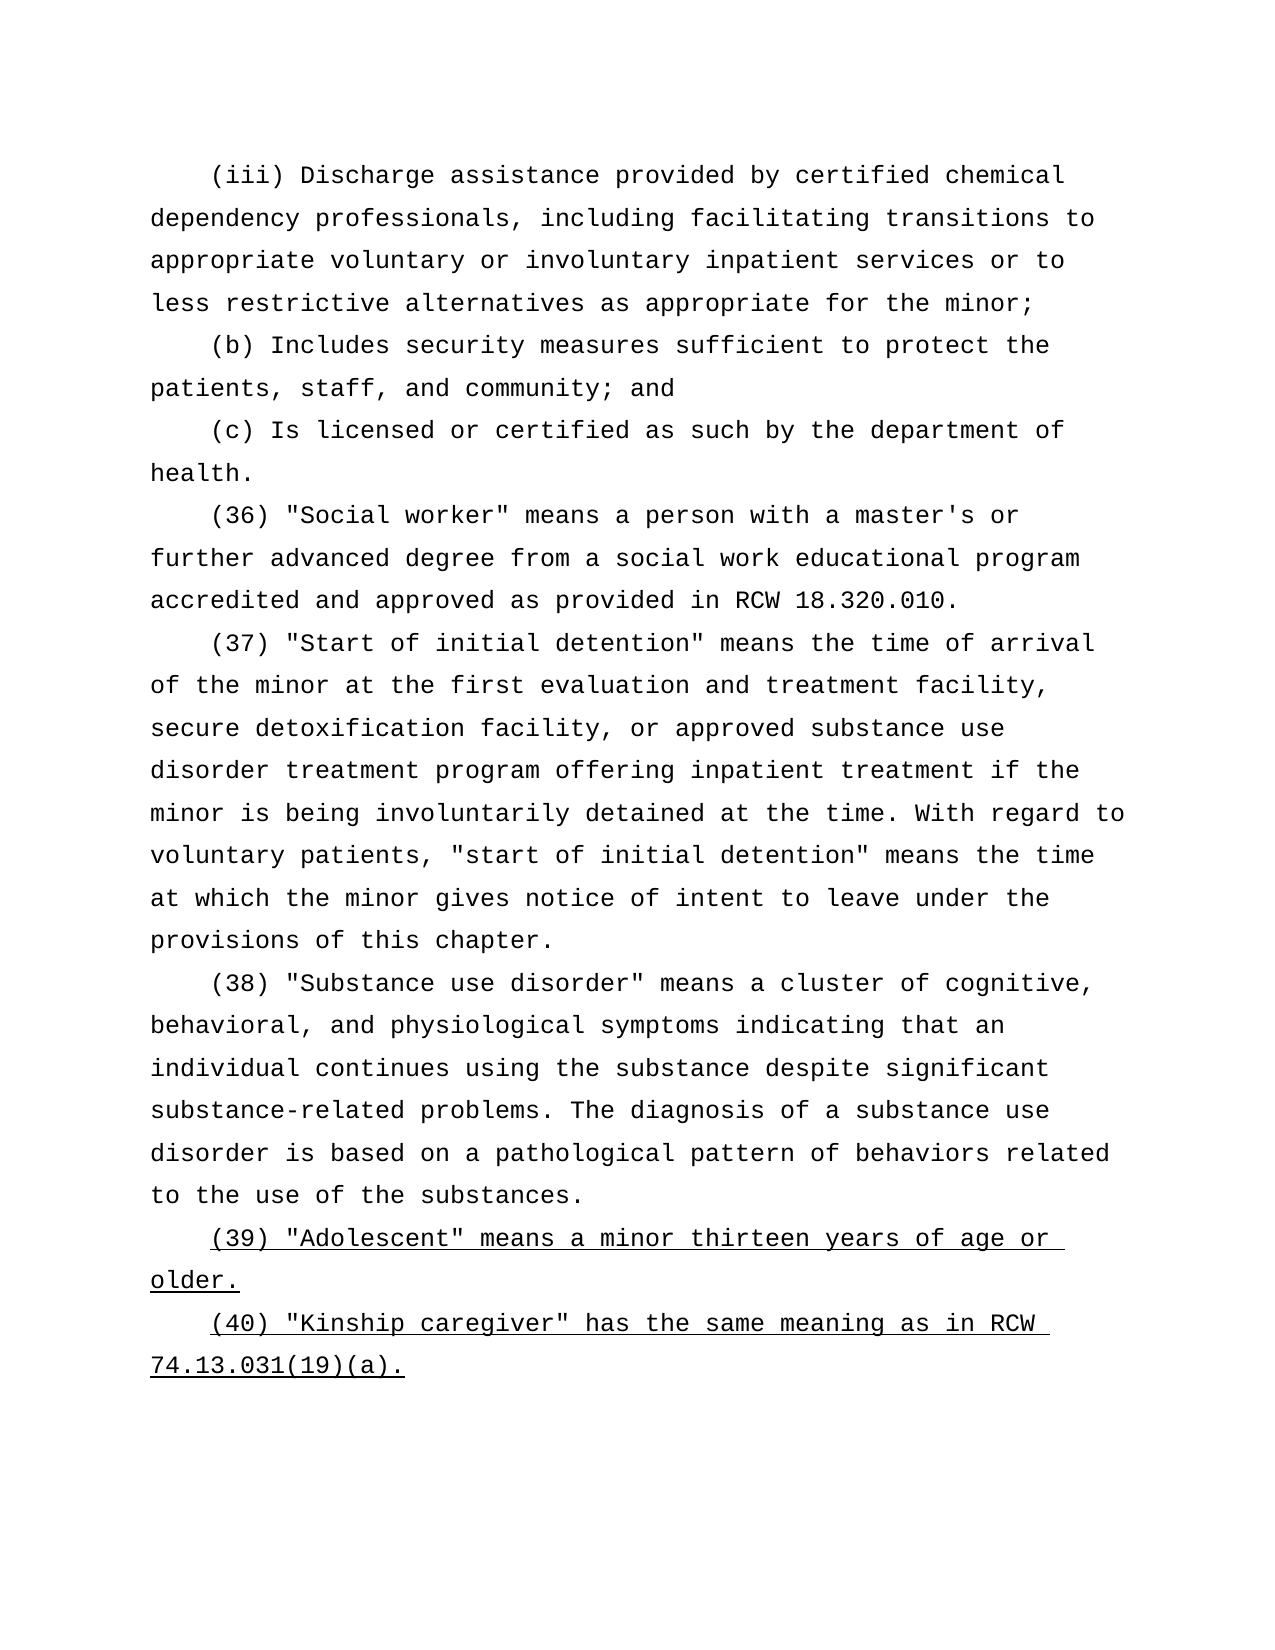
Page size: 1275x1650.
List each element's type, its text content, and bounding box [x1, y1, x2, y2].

text (37) "Start of initial detention" means the time of arrival of the minor at the first evaluation and treatment facility, secure detoxification facility, or approved substance use disorder treatment program offering inpatient treatment if the minor is being involuntarily detained at the time. With regard to voluntary patients, "start of initial detention" means the time at which the minor gives notice of intent to leave under the provisions of this chapter. [150, 617, 1125, 957]
text (c) Is licensed or certified as such by the department of health. [150, 405, 1125, 490]
text (b) Includes security measures sufficient to protect the patients, staff, and community; and [150, 320, 1125, 405]
text (36) "Social worker" means a person with a master's or further advanced degree from a social work educational program accredited and approved as provided in RCW 18.320.010. [150, 490, 1125, 617]
text (40) "Kinship caregiver" has the same meaning as in RCW 74.13.031(19)(a). [150, 1297, 1125, 1382]
text (iii) Discharge assistance provided by certified chemical dependency professionals, including facilitating transitions to appropriate voluntary or involuntary inpatient services or to less restrictive alternatives as appropriate for the minor; [150, 150, 1125, 320]
text (39) "Adolescent" means a minor thirteen years of age or older. [150, 1212, 1125, 1297]
text (38) "Substance use disorder" means a cluster of cognitive, behavioral, and physiological symptoms indicating that an individual continues using the substance despite significant substance-related problems. The diagnosis of a substance use disorder is based on a pathological pattern of behaviors related to the use of the substances. [150, 957, 1125, 1212]
